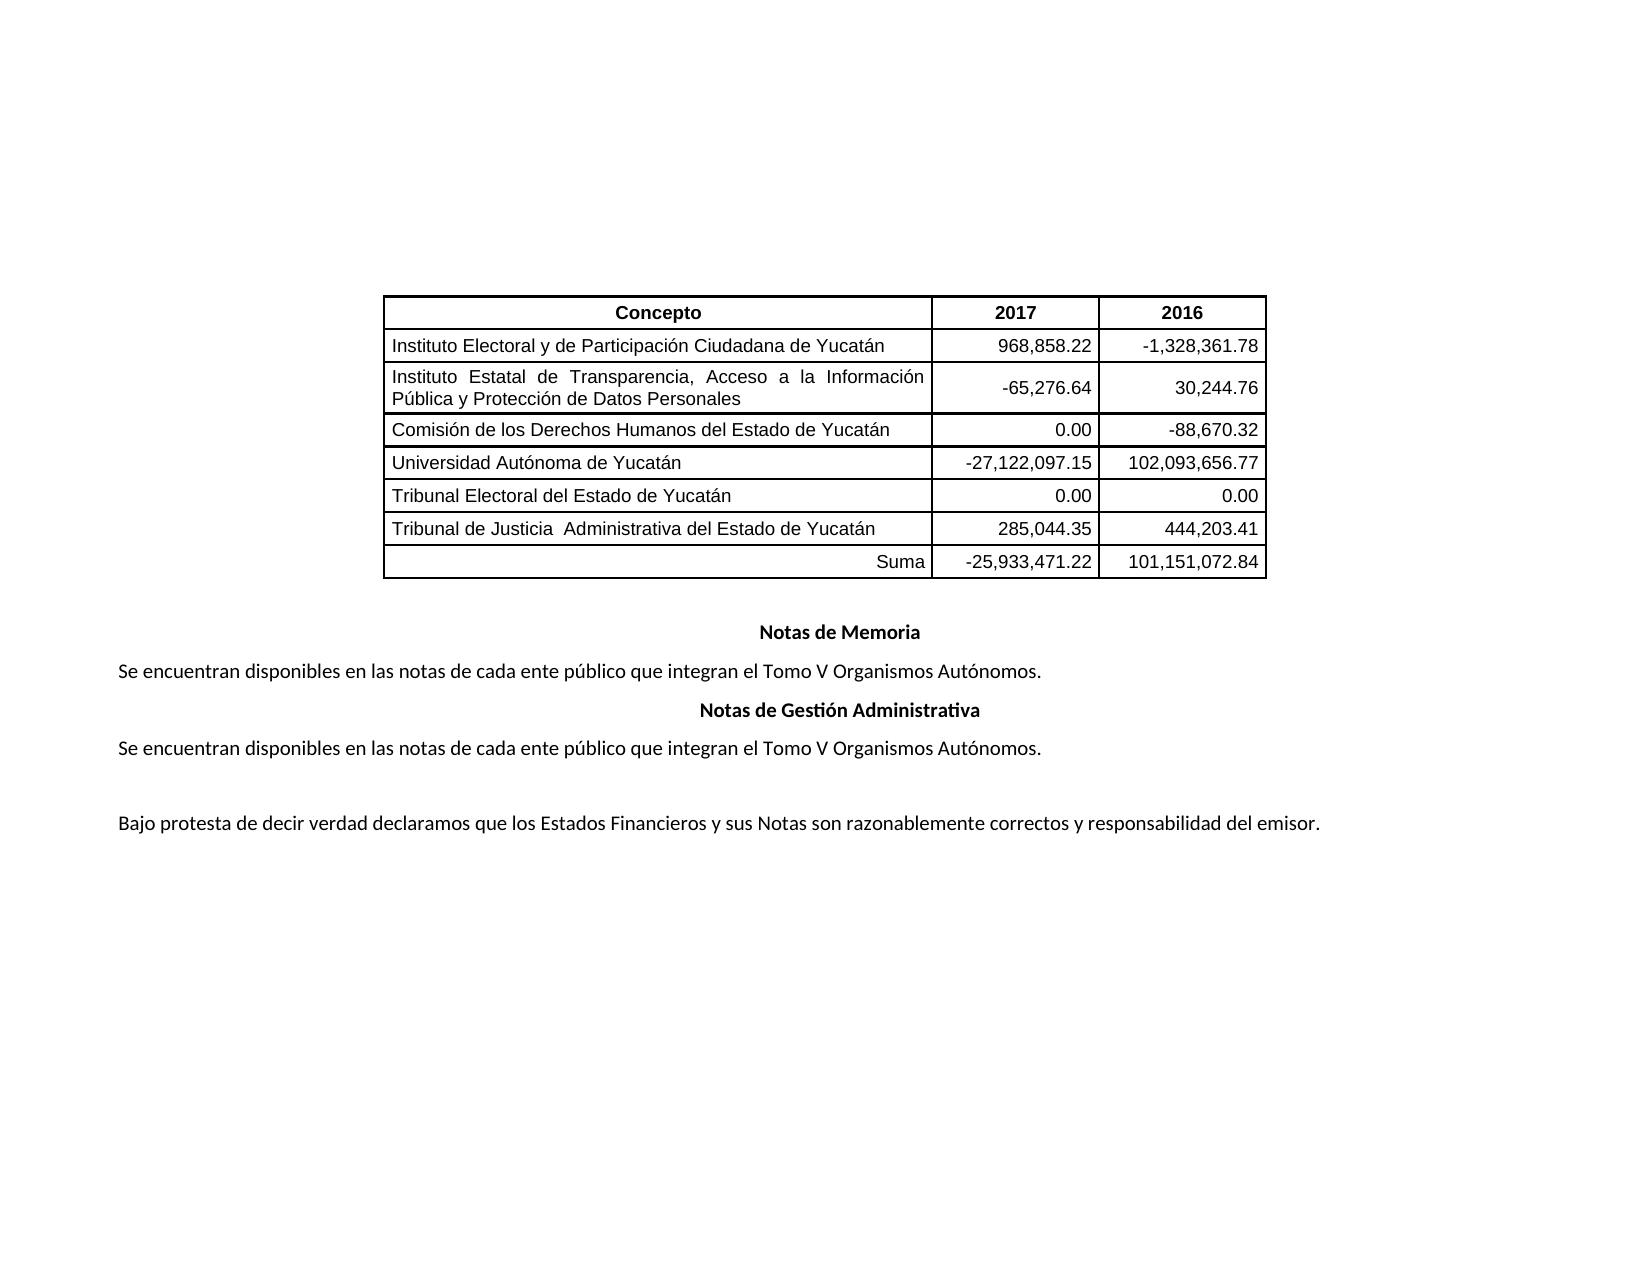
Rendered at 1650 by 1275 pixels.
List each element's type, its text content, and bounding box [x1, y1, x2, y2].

table_cell 30,244.76 [1100, 363, 1265, 412]
table_header Concepto [385, 298, 931, 328]
table_header 2016 [1100, 298, 1265, 328]
table_cell Tribunal de Justicia Administrativa del Estado de Yucatán [385, 513, 931, 544]
table_cell Tribunal Electoral del Estado de Yucatán [385, 480, 931, 511]
table_cell 0.00 [1100, 480, 1265, 511]
table_cell -25,933,471.22 [933, 546, 1098, 577]
table_cell 444,203.41 [1100, 513, 1265, 544]
table_cell -88,670.32 [1100, 415, 1265, 445]
table_cell 0.00 [933, 480, 1098, 511]
table_cell Instituto Estatal de Transparencia, Acceso a la Información Pública y Protección de Datos Personales [385, 363, 931, 412]
table_header 2017 [933, 298, 1098, 328]
text Se encuentran disponibles en las notas de cada ente público que integran el Tomo V Organismos Autónomos. [118, 733, 1532, 761]
table_cell 968,858.22 [933, 330, 1098, 361]
table_cell 0.00 [933, 415, 1098, 445]
table_cell 101,151,072.84 [1100, 546, 1265, 577]
table_cell Instituto Electoral y de Participación Ciudadana de Yucatán [385, 330, 931, 361]
table_cell 285,044.35 [933, 513, 1098, 544]
text Se encuentran disponibles en las notas de cada ente público que integran el Tomo V Organismos Autónomos. [118, 656, 1532, 684]
text Notas de Memoria [118, 617, 1532, 645]
table_cell 102,093,656.77 [1100, 448, 1265, 478]
table_cell Suma [385, 546, 931, 577]
table_cell -65,276.64 [933, 363, 1098, 412]
table_cell Comisión de los Derechos Humanos del Estado de Yucatán [385, 415, 931, 445]
table_cell Universidad Autónoma de Yucatán [385, 448, 931, 478]
table_cell -1,328,361.78 [1100, 330, 1265, 361]
table_cell -27,122,097.15 [933, 448, 1098, 478]
text Notas de Gestión Administrativa [118, 694, 1532, 723]
text Bajo protesta de decir verdad declaramos que los Estados Financieros y sus Notas son razonablemente correctos y responsabilidad del emisor. [118, 811, 1532, 836]
